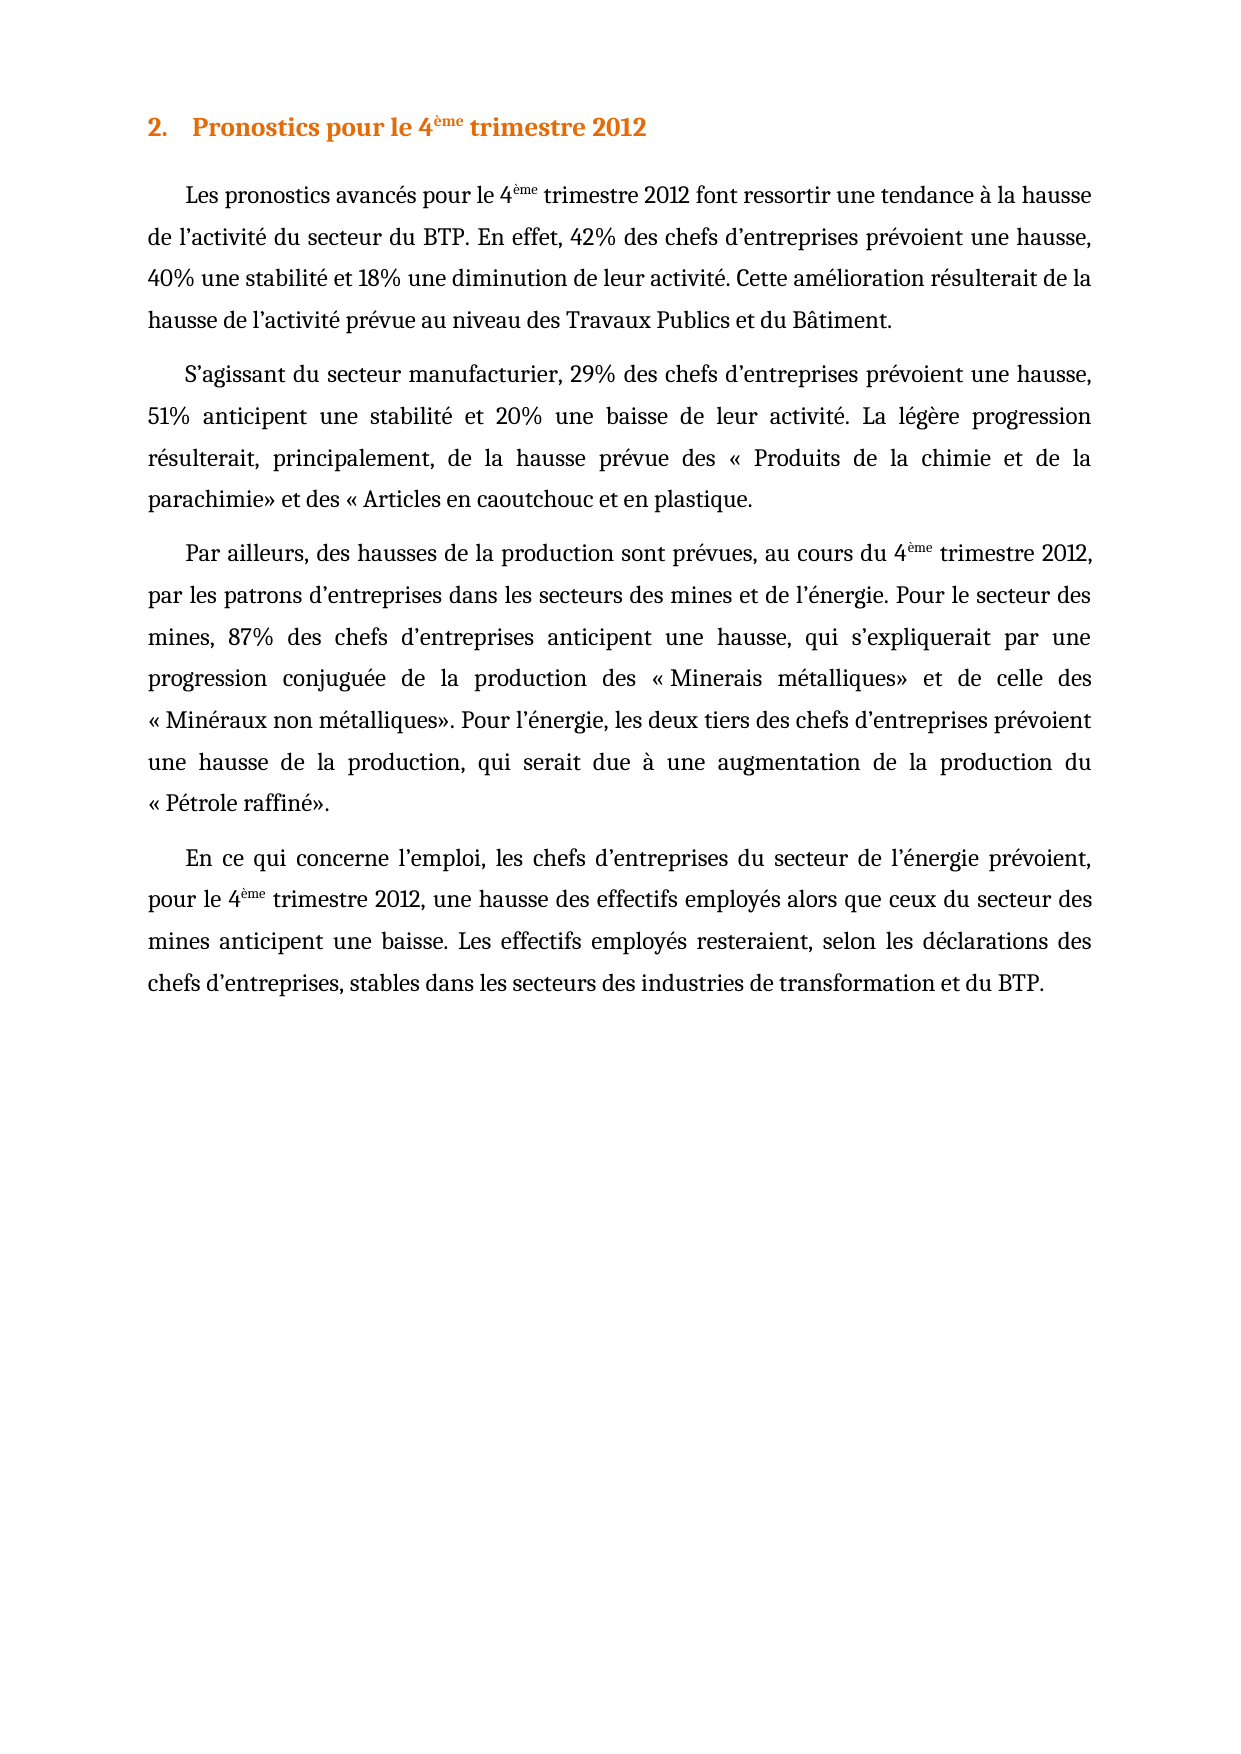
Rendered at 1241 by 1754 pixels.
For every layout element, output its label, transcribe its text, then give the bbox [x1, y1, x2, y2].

text S’agissant du secteur manufacturier, 29% des chefs d’entreprises prévoient une hausse, 51% anticipent une stabilité et 20% une baisse de leur activité. La légère progression résulterait, principalement, de la hausse prévue des « Produits de la chimie et de la parachimie» et des « Articles en caoutchouc et en plastique. [148, 349, 1093, 516]
list Pronostics pour le 4ème trimestre 2012 [148, 103, 1110, 145]
text En ce qui concerne l’emploi, les chefs d’entreprises du secteur de l’énergie prévoient, pour le 4ème trimestre 2012, une hausse des effectifs employés alors que ceux du secteur des mines anticipent une baisse. Les effectifs employés resteraient, selon les déclarations des chefs d’entreprises, stables dans les secteurs des industries de transformation et du BTP. [148, 833, 1093, 999]
text Par ailleurs, des hausses de la production sont prévues, au cours du 4ème trimestre 2012, par les patrons d’entreprises dans les secteurs des mines et de l’énergie. Pour le secteur des mines, 87% des chefs d’entreprises anticipent une hausse, qui s’expliquerait par une progression conjuguée de la production des « Minerais métalliques» et de celle des « Minéraux non métalliques». Pour l’énergie, les deux tiers des chefs d’entreprises prévoient une hausse de la production, qui serait due à une augmentation de la production du « Pétrole raffiné». [148, 528, 1093, 820]
text Les pronostics avancés pour le 4ème trimestre 2012 font ressortir une tendance à la hausse de l’activité du secteur du BTP. En effet, 42% des chefs d’entreprises prévoient une hausse, 40% une stabilité et 18% une diminution de leur activité. Cette amélioration résulterait de la hausse de l’activité prévue au niveau des Travaux Publics et du Bâtiment. [148, 170, 1093, 337]
